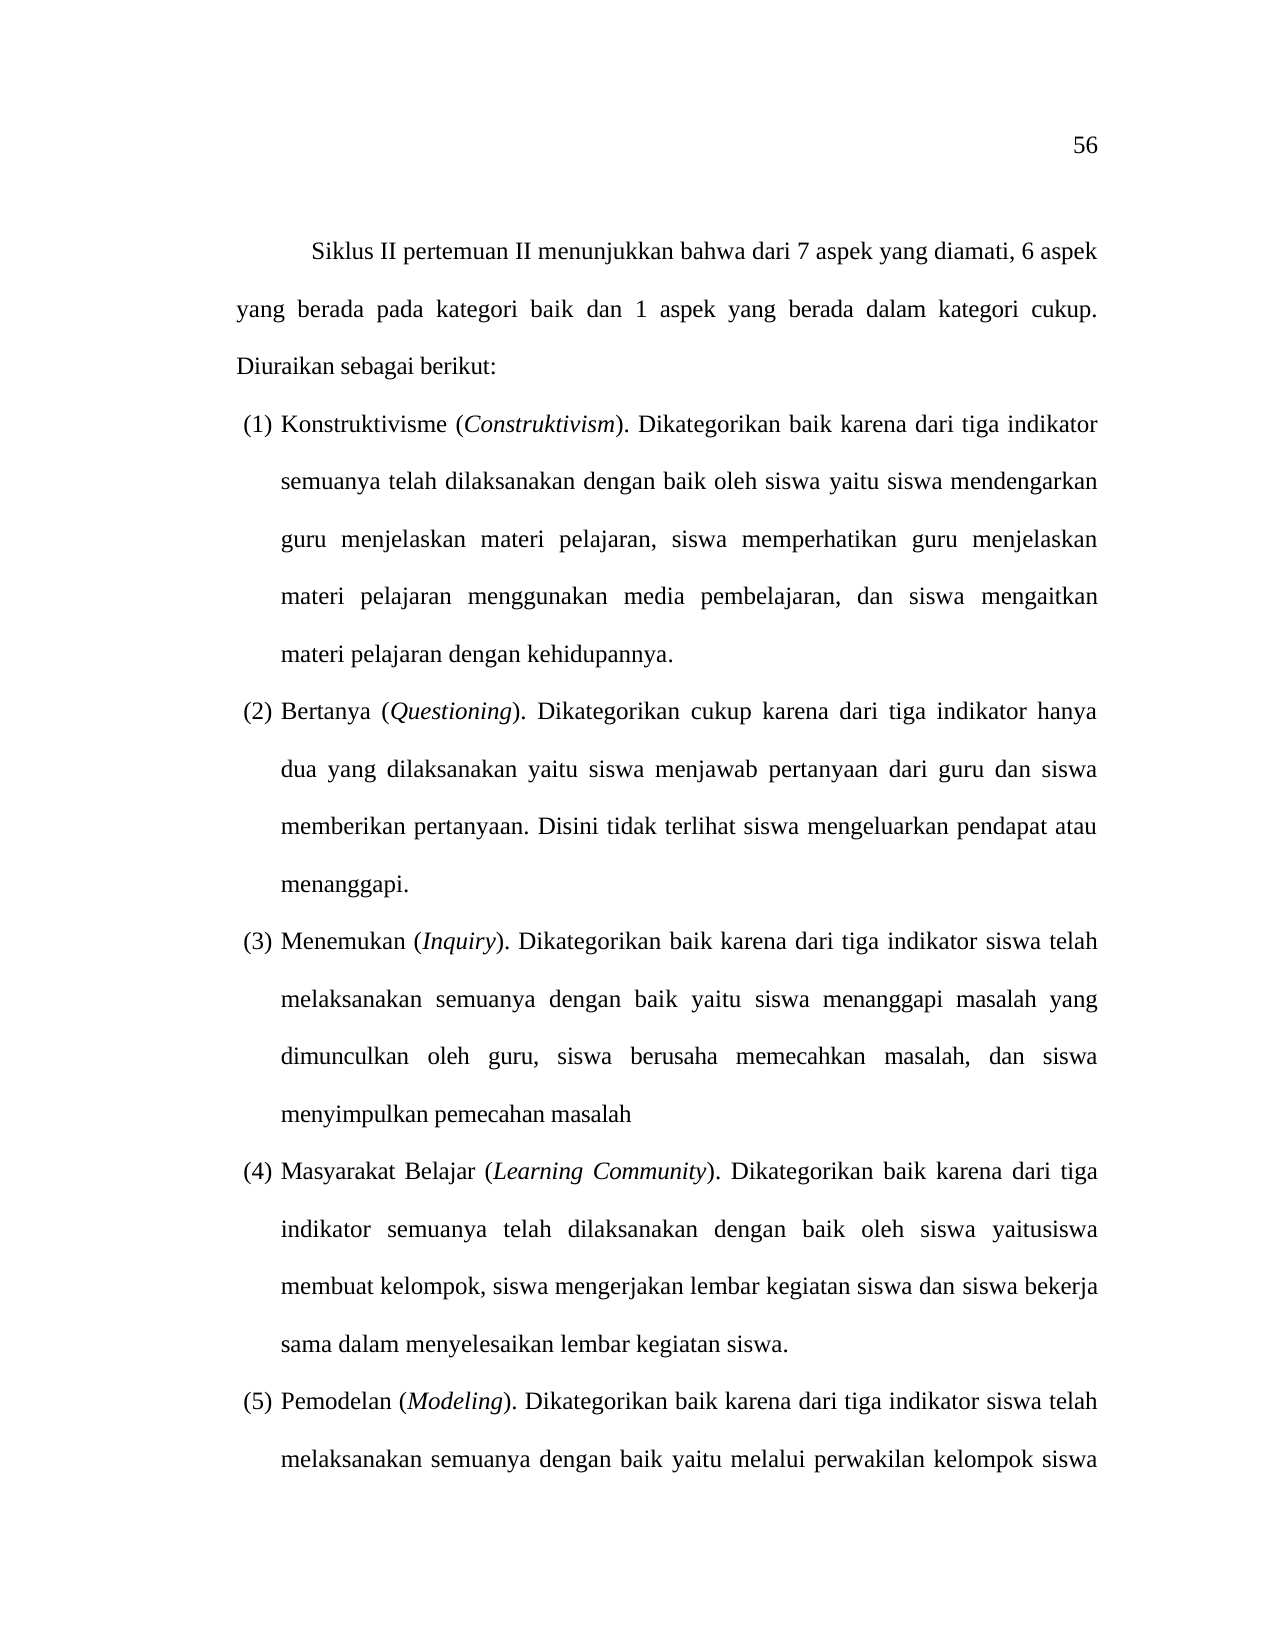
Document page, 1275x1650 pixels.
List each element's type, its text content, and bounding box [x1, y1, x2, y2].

list Konstruktivisme (Construktivism). Dikategorikan baik karena dari tiga indikator semuanya telah dilaksanakan dengan baik oleh siswa yaitu siswa mendengarkan guru menjelaskan materi pelajaran, siswa memperhatikan guru menjelaskan materi pelajaran menggunakan media pembelajaran, dan siswa mengaitkan materi pelajaran dengan kehidupannya. [243, 409, 1098, 667]
list Menemukan (Inquiry). Dikategorikan baik karena dari tiga indikator siswa telah melaksanakan semuanya dengan baik yaitu siswa menanggapi masalah yang dimunculkan oleh guru, siswa berusaha memecahkan masalah, dan siswa menyimpulkan pemecahan masalah [243, 926, 1098, 1127]
list Masyarakat Belajar (Learning Community). Dikategorikan baik karena dari tiga indikator semuanya telah dilaksanakan dengan baik oleh siswa yaitusiswa membuat kelompok, siswa mengerjakan lembar kegiatan siswa dan siswa bekerja sama dalam menyelesaikan lembar kegiatan siswa. [243, 1156, 1098, 1357]
list Bertanya (Questioning). Dikategorikan cukup karena dari tiga indikator hanya dua yang dilaksanakan yaitu siswa menjawab pertanyaan dari guru dan siswa memberikan pertanyaan. Disini tidak terlihat siswa mengeluarkan pendapat atau menanggapi. [243, 696, 1098, 897]
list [243, 1386, 1098, 1472]
text Siklus II pertemuan II menunjukkan bahwa dari 7 aspek yang diamati, 6 aspek yang berada pada kategori baik dan 1 aspek yang berada dalam kategori cukup. Diuraikan sebagai berikut: [236, 236, 1098, 380]
